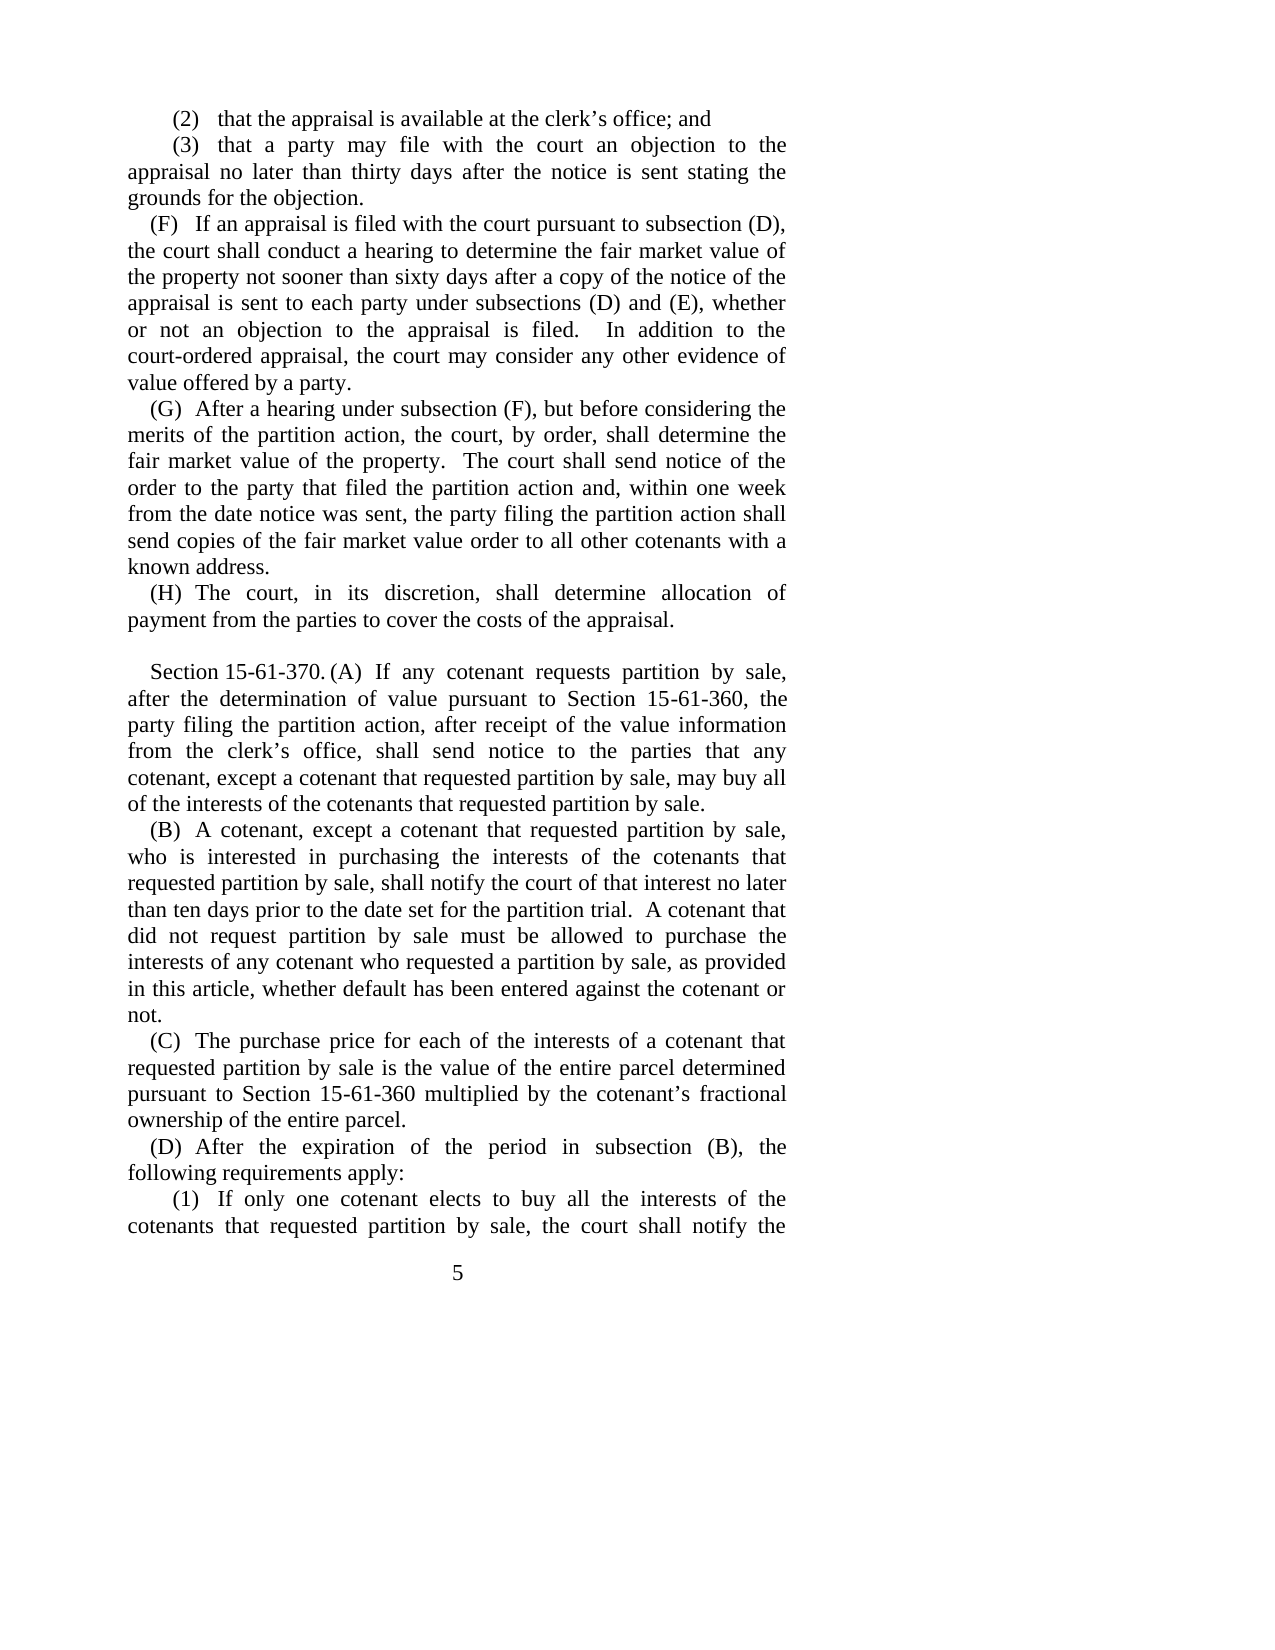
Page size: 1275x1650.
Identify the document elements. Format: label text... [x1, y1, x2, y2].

text (F) If an appraisal is filed with the court pursuant to subsection (D), the court shall conduct a hearing to determine the fair market value of the property not sooner than sixty days after a copy of the notice of the appraisal is sent to each party under subsections (D) and (E), whether or not an objection to the appraisal is filed. In addition to the court-ordered appraisal, the court may consider any other evidence of value offered by a party. [127, 210, 787, 395]
text Section 15-61-370. (A) If any cotenant requests partition by sale, after the determination of value pursuant to Section 15-61-360, the party filing the partition action, after receipt of the value information from the clerk’s office, shall send notice to the parties that any cotenant, except a cotenant that requested partition by sale, may buy all of the interests of the cotenants that requested partition by sale. [127, 658, 787, 817]
text (H) The court, in its discretion, shall determine allocation of payment from the parties to cover the costs of the appraisal. [127, 579, 787, 632]
text (B) A cotenant, except a cotenant that requested partition by sale, who is interested in purchasing the interests of the cotenants that requested partition by sale, shall notify the court of that interest no later than ten days prior to the date set for the partition trial. A cotenant that did not request partition by sale must be allowed to purchase the interests of any cotenant who requested a partition by sale, as provided in this article, whether default has been entered against the cotenant or not. [127, 817, 787, 1027]
text (C) The purchase price for each of the interests of a cotenant that requested partition by sale is the value of the entire parcel determined pursuant to Section 15-61-360 multiplied by the cotenant’s fractional ownership of the entire parcel. [127, 1027, 787, 1133]
text (G) After a hearing under subsection (F), but before considering the merits of the partition action, the court, by order, shall determine the fair market value of the property. The court shall send notice of the order to the party that filed the partition action and, within one week from the date notice was sent, the party filing the partition action shall send copies of the fair market value order to all other cotenants with a known address. [127, 395, 787, 579]
text (2) that the appraisal is available at the clerk’s office; and [127, 105, 787, 131]
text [127, 1186, 787, 1238]
text (3) that a party may file with the court an objection to the appraisal no later than thirty days after the notice is sent stating the grounds for the objection. [127, 131, 787, 210]
text (D) After the expiration of the period in subsection (B), the following requirements apply: [127, 1133, 787, 1186]
